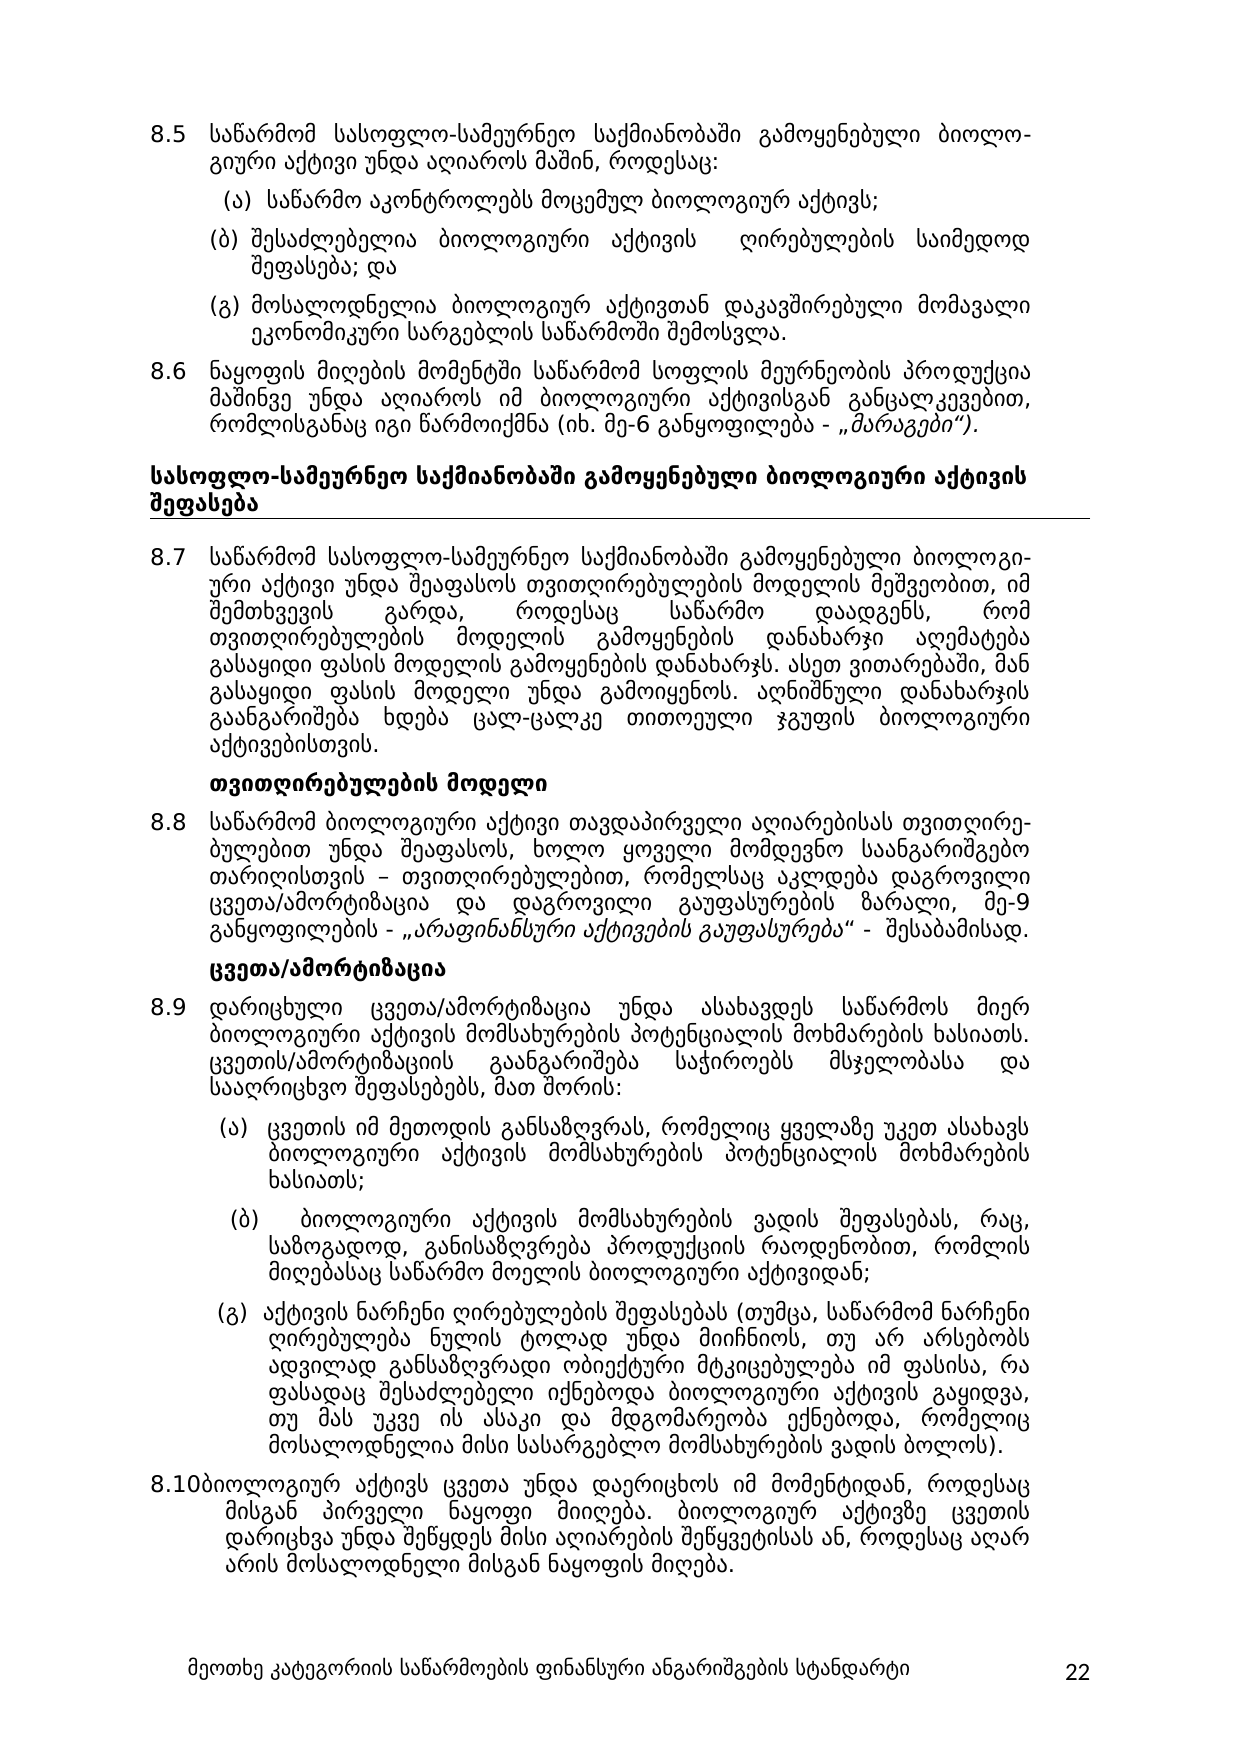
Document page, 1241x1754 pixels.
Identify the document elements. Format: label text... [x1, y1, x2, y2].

text ცვეთა/ამორტიზაცია [209, 955, 1031, 982]
list ბიოლოგიურ აქტივს ცვეთა უნდა დაერიცხოს იმ მომენტიდან, როდესაც მისგან პირველი ნაყოფი მიიღება. ბიოლოგიურ აქტივზე ცვეთის დარიცხვა უნდა შეწყდეს მისი აღიარების შეწყვეტისას ან, როდესაც აღარ არის მოსალოდნელი მისგან ნაყოფის მიღება. [150, 1471, 1031, 1578]
text (ა) საწარმო აკონტროლებს მოცემულ ბიოლოგიურ აქტივს; [150, 187, 1031, 214]
list ნაყოფის მიღების მომენტში საწარმომ სოფლის მეურნეობის პროდუქცია მაშინვე უნდა აღიაროს იმ ბიოლოგიური აქტივისგან განცალკევებით, რომლისგანაც იგი წარმოიქმნა (იხ. მე-6 განყოფილება - „მარაგები“). [150, 358, 1031, 438]
text სასოფლო-სამეურნეო საქმიანობაში გამოყენებული ბიოლოგიური აქტივის შეფასება [150, 463, 1090, 518]
list საწარმომ სასოფლო-სამეურნეო საქმიანობაში გამოყენებული ბიოლოგიური აქტივი უნდა აღიაროს მაშინ, როდესაც: [150, 121, 1031, 175]
text (გ) მოსალოდნელია ბიოლოგიურ აქტივთან დაკავშირებული მომავალი ეკონომიკური სარგებლის საწარმოში შემოსვლა. [209, 292, 1031, 346]
text (ბ) ბიოლოგიური აქტივის მომსახურების ვადის შეფასებას, რაც, საზოგადოდ, განისაზღვრება პროდუქციის რაოდენობით, რომლის მიღებასაც საწარმო მოელის ბიოლოგიური აქტივიდან; [209, 1206, 1031, 1286]
list საწარმომ სასოფლო-სამეურნეო საქმიანობაში გამოყენებული ბიოლოგიური აქტივი უნდა შეაფასოს თვითღირებულების მოდელის მეშვეობით, იმ შემთხვევის გარდა, როდესაც საწარმო დაადგენს, რომ თვითღირებულების მოდელის გამოყენების დანახარჯი აღემატება გასაყიდი ფასის მოდელის გამოყენების დანახარჯს. ასეთ ვითარებაში, მან გასაყიდი ფასის მოდელი უნდა გამოიყენოს. აღნიშნული დანახარჯის გაანგარიშება ხდება ცალ-ცალკე თითოეული ჯგუფის ბიოლოგიური აქტივებისთვის. [150, 544, 1031, 758]
text (ბ) შესაძლებელია ბიოლოგიური აქტივის ღირებულების საიმედოდ შეფასება; და [209, 226, 1031, 280]
list საწარმომ ბიოლოგიური აქტივი თავდაპირველი აღიარებისას თვითღირებულებით უნდა შეაფასოს, ხოლო ყოველი მომდევნო საანგარიშგებო თარიღისთვის – თვითღირებულებით, რომელსაც აკლდება დაგროვილი ცვეთა/ამორტიზაცია და დაგროვილი გაუფასურების ზარალი, მე-9 განყოფილების - „არაფინანსური აქტივების გაუფასურება“ - შესაბამისად. [150, 809, 1031, 943]
text თვითღირებულების მოდელი [209, 770, 1031, 797]
list დარიცხული ცვეთა/ამორტიზაცია უნდა ასახავდეს საწარმოს მიერ ბიოლოგიური აქტივის მომსახურების პოტენციალის მოხმარების ხასიათს. ცვეთის/ამორტიზაციის გაანგარიშება საჭიროებს მსჯელობასა და სააღრიცხვო შეფასებებს, მათ შორის: [150, 994, 1031, 1101]
text (ა) ცვეთის იმ მეთოდის განსაზღვრას, რომელიც ყველაზე უკეთ ასახავს ბიოლოგიური აქტივის მომსახურების პოტენციალის მოხმარების ხასიათს; [209, 1114, 1031, 1194]
text (გ) აქტივის ნარჩენი ღირებულების შეფასებას (თუმცა, საწარმომ ნარჩენი ღირებულება ნულის ტოლად უნდა მიიჩნიოს, თუ არ არსებობს ადვილად განსაზღვრადი ობიექტური მტკიცებულება იმ ფასისა, რა ფასადაც შესაძლებელი იქნებოდა ბიოლოგიური აქტივის გაყიდვა, თუ მას უკვე ის ასაკი და მდგომარეობა ექნებოდა, რომელიც მოსალოდნელია მისი სასარგებლო მომსახურების ვადის ბოლოს). [209, 1299, 1031, 1459]
